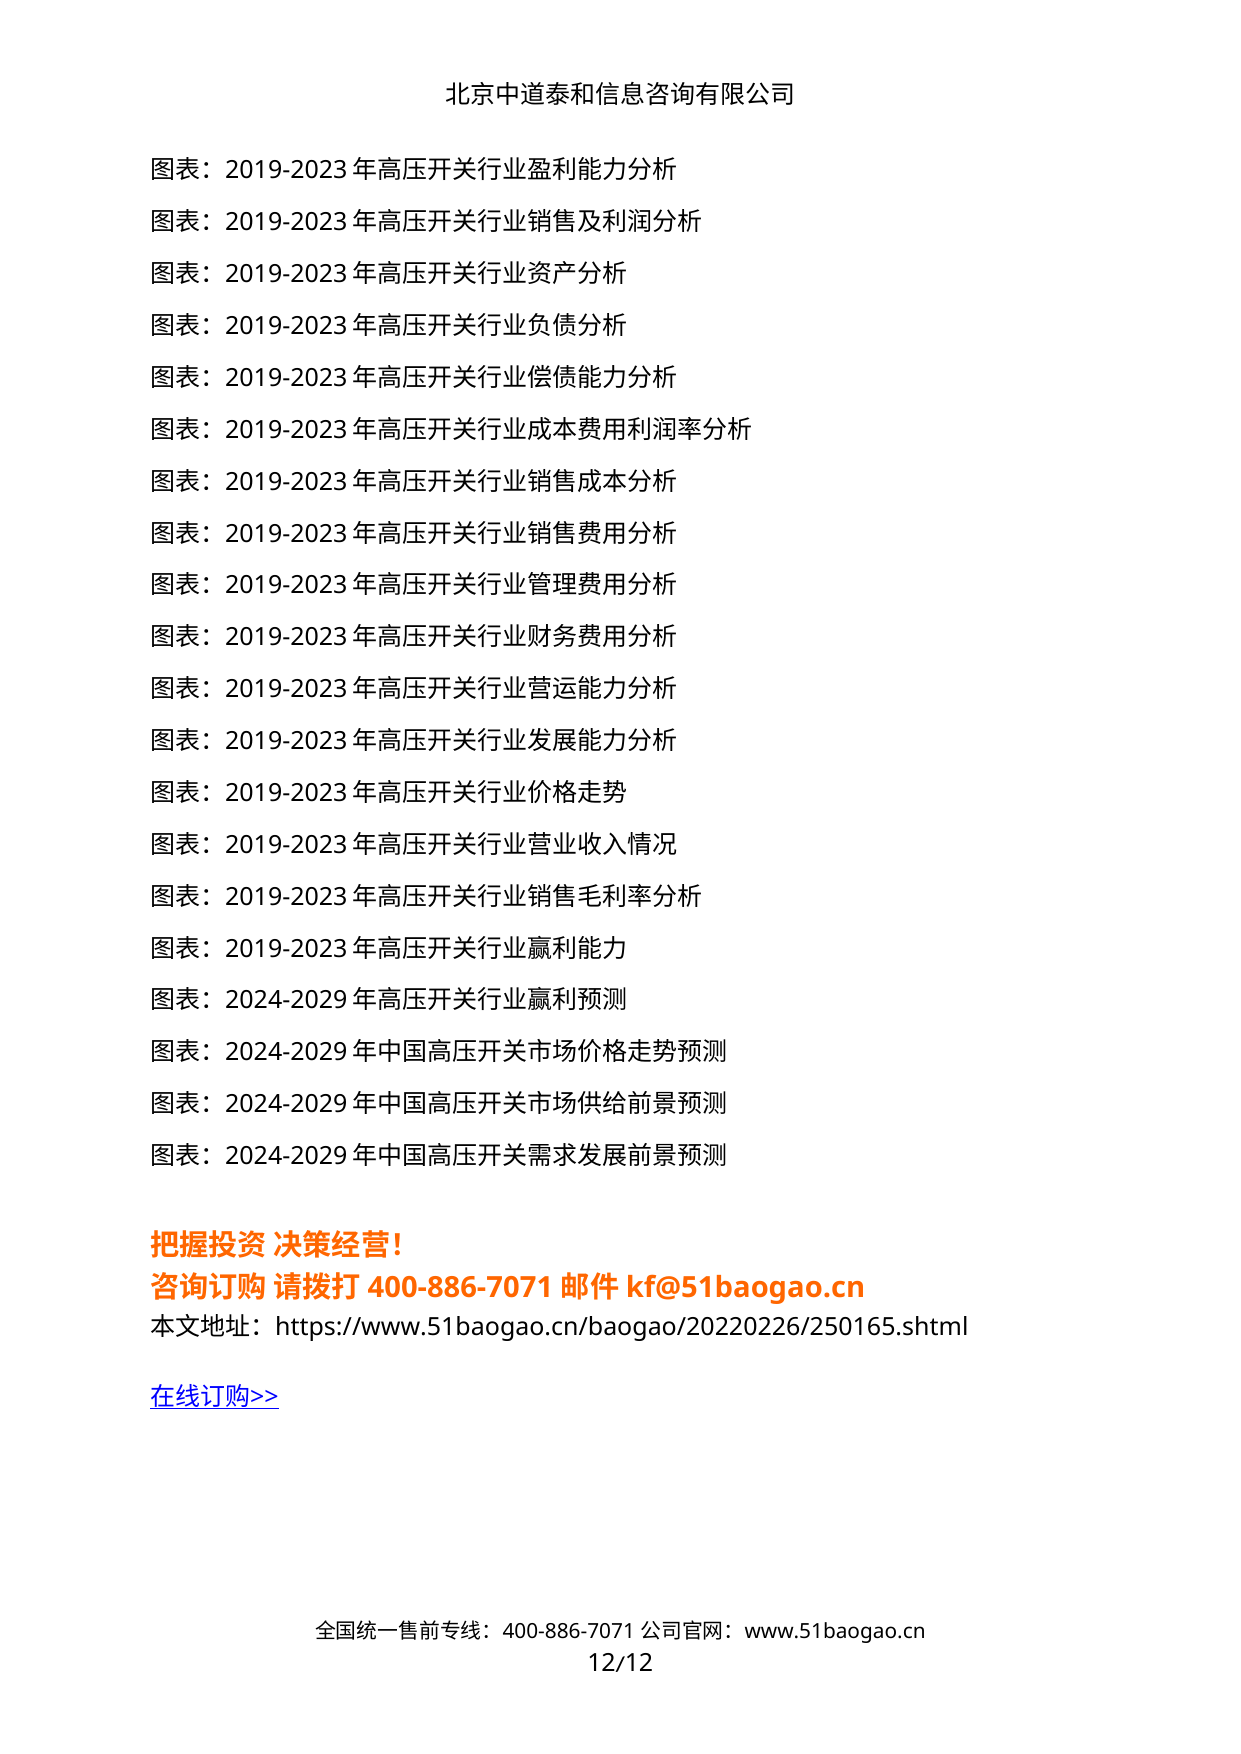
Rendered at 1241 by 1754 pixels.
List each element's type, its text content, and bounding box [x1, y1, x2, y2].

text 图表：2019-2023年高压开关行业发展能力分析 [150, 721, 1090, 757]
text 图表：2019-2023年高压开关行业销售毛利率分析 [150, 876, 1090, 912]
text 图表：2024-2029年中国高压开关市场价格走势预测 [150, 1032, 1090, 1068]
text 图表：2019-2023年高压开关行业负债分析 [150, 306, 1090, 342]
text 图表：2019-2023年高压开关行业偿债能力分析 [150, 357, 1090, 394]
text 图表：2019-2023年高压开关行业营运能力分析 [150, 669, 1090, 705]
text 图表：2019-2023年高压开关行业营业收入情况 [150, 824, 1090, 861]
text 图表：2019-2023年高压开关行业盈利能力分析 [150, 150, 1090, 186]
text 图表：2024-2029年中国高压开关需求发展前景预测 [150, 1136, 1090, 1172]
text 图表：2024-2029年中国高压开关市场供给前景预测 [150, 1084, 1090, 1120]
text 图表：2019-2023年高压开关行业价格走势 [150, 772, 1090, 809]
text 把握投资 决策经营！咨询订购 请拨打 400-886-7071 邮件 kf@51baogao.cn本文地址：https://www.51baogao.cn/baogao/20220226/250165.shtml [150, 1187, 1090, 1342]
text 图表：2019-2023年高压开关行业资产分析 [150, 254, 1090, 290]
text 图表：2019-2023年高压开关行业管理费用分析 [150, 565, 1090, 601]
text 图表：2019-2023年高压开关行业销售及利润分析 [150, 202, 1090, 238]
text 图表：2024-2029年高压开关行业赢利预测 [150, 980, 1090, 1016]
text 在线订购>> [150, 1342, 1090, 1413]
text 图表：2019-2023年高压开关行业销售成本分析 [150, 461, 1090, 497]
text 图表：2019-2023年高压开关行业财务费用分析 [150, 617, 1090, 653]
text 图表：2019-2023年高压开关行业赢利能力 [150, 928, 1090, 964]
text 图表：2019-2023年高压开关行业销售费用分析 [150, 513, 1090, 549]
text 图表：2019-2023年高压开关行业成本费用利润率分析 [150, 409, 1090, 446]
